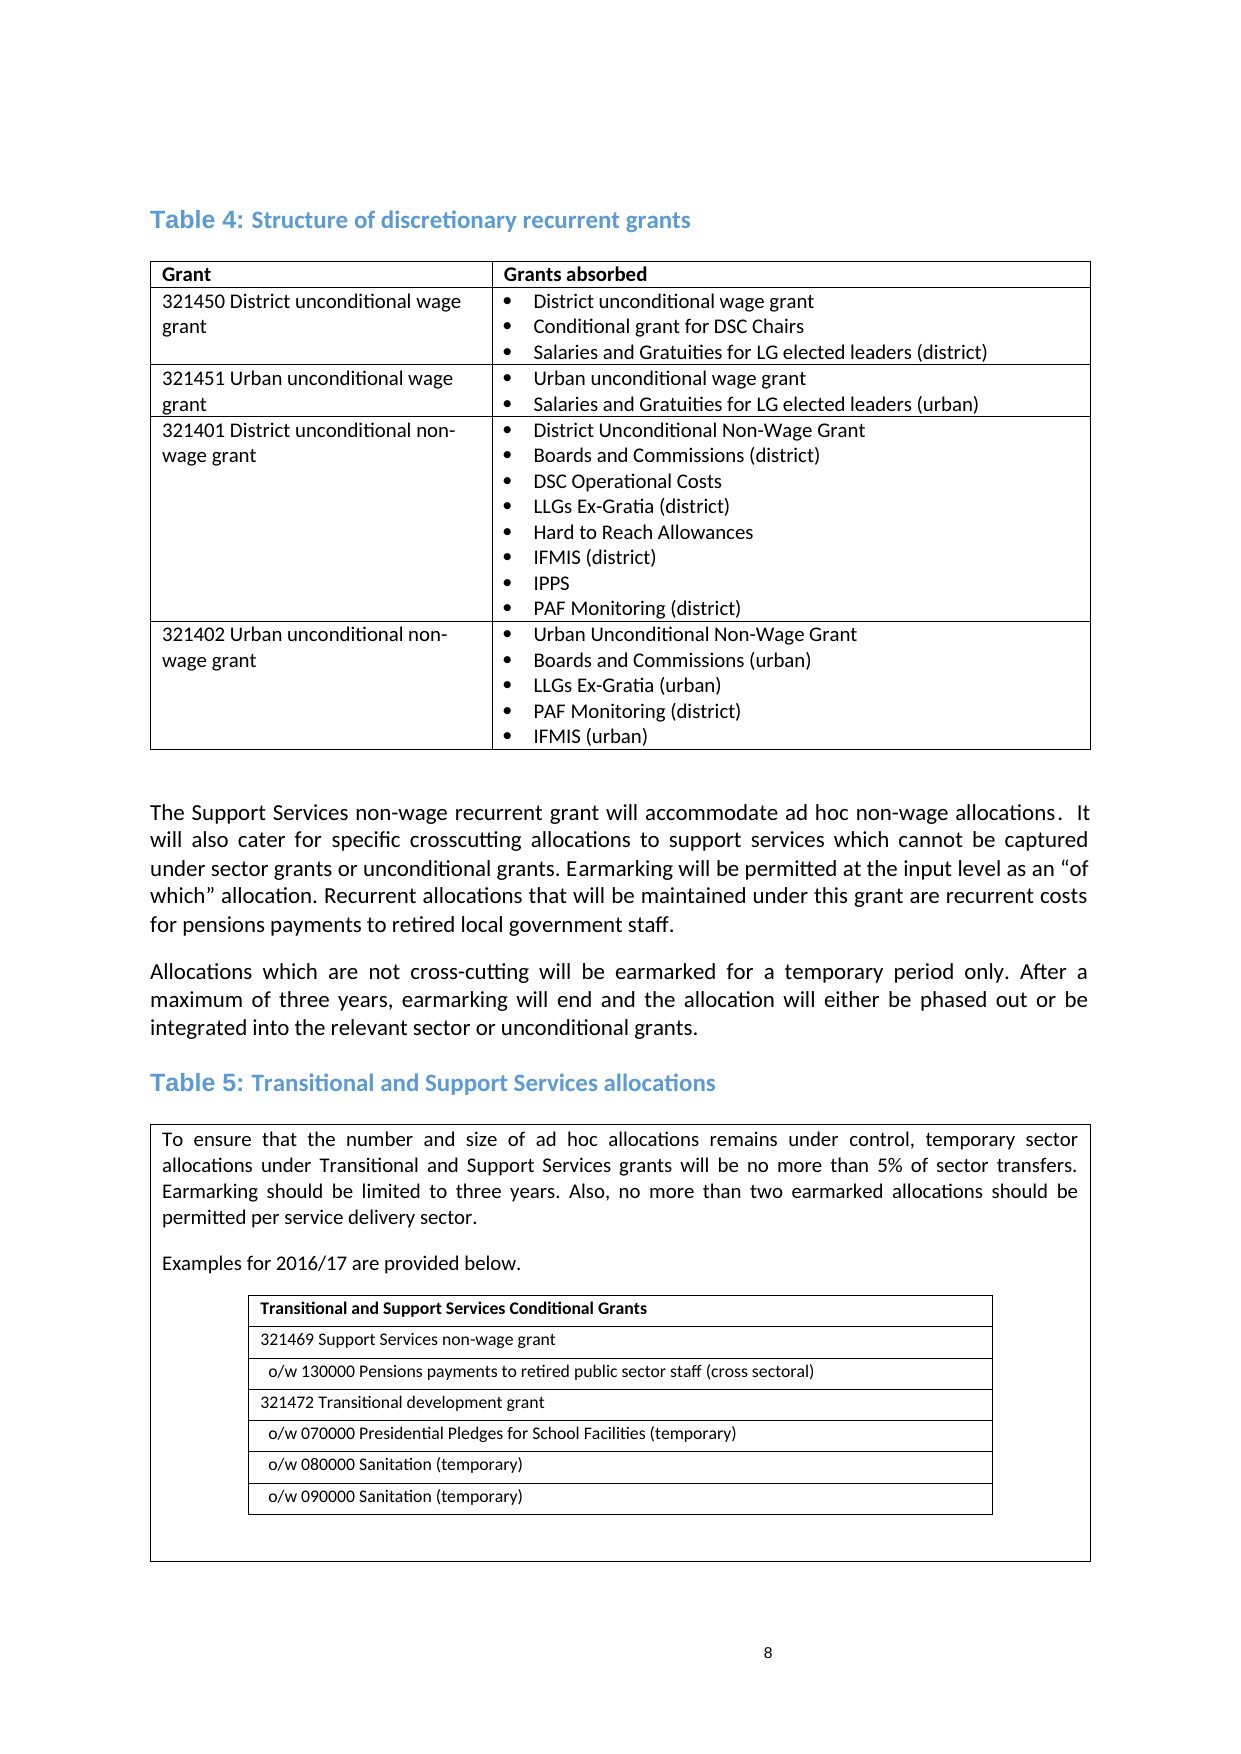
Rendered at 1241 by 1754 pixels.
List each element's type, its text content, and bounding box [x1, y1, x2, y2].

subtitle Structure of discretionary recurrent grants [150, 204, 1090, 234]
table_cell Urban unconditional wage grant Salaries and Gratuities for LG elected leaders (urban) [493, 365, 1090, 416]
text The Support Services non-wage recurrent grant will accommodate ad hoc non-wage allocations. It will also cater for specific crosscutting allocations to support services which cannot be captured under sector grants or unconditional grants. Earmarking will be permitted at the input level as an “of which” allocation. Recurrent allocations that will be maintained under this grant are recurrent costs for pensions payments to retired local government staff. [150, 798, 1090, 938]
table_header Grants absorbed [493, 262, 1090, 287]
table_cell District unconditional wage grant Conditional grant for DSC Chairs Salaries and Gratuities for LG elected leaders (district) [493, 288, 1090, 364]
table_cell 321451 Urban unconditional wage grant [151, 365, 492, 416]
table_cell 321450 District unconditional wage grant [151, 288, 492, 364]
table_cell 321402 Urban unconditional non-wage grant [151, 622, 492, 749]
table_cell Urban Unconditional Non-Wage Grant Boards and Commissions (urban) LLGs Ex-Gratia (urban) PAF Monitoring (district) IFMIS (urban) [493, 622, 1090, 749]
table_header Grant [151, 262, 492, 287]
table_header To ensure that the number and size of ad hoc allocations remains under control, temporary sector allocations under Transitional and Support Services grants will be no more than 5% of sector transfers. Earmarking should be limited to three years. Also, no more than two earmarked allocations should be permitted per service delivery sector. Examples for 2016/17 are provided below. [151, 1125, 1090, 1561]
table_cell District Unconditional Non-Wage Grant Boards and Commissions (district) DSC Operational Costs LLGs Ex-Gratia (district) Hard to Reach Allowances IFMIS (district) IPPS PAF Monitoring (district) [493, 417, 1090, 621]
table_cell 321401 District unconditional non-wage grant [151, 417, 492, 621]
subtitle Transitional and Support Services allocations [150, 1068, 1090, 1098]
text Allocations which are not cross-cutting will be earmarked for a temporary period only. After a maximum of three years, earmarking will end and the allocation will either be phased out or be integrated into the relevant sector or unconditional grants. [150, 957, 1090, 1042]
